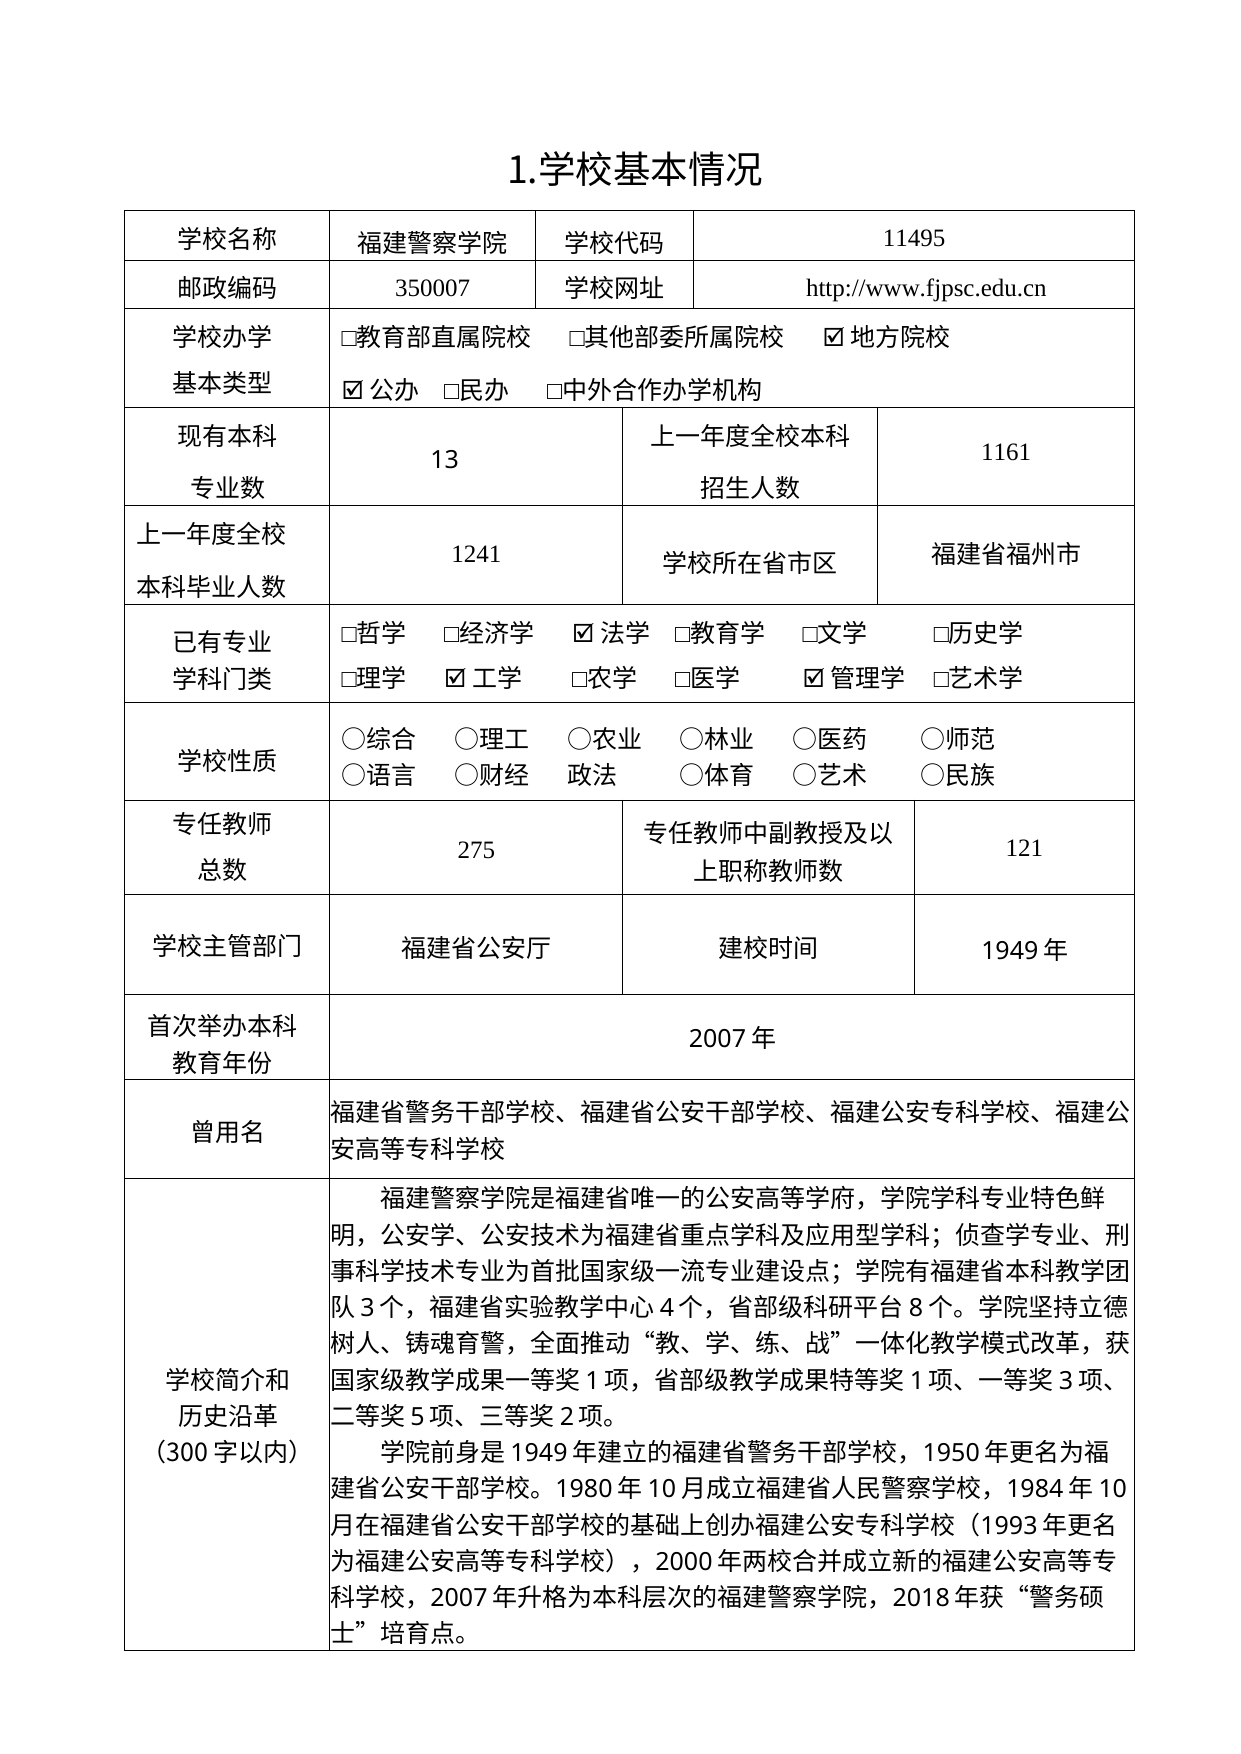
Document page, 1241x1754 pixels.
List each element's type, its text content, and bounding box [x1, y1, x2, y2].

table_cell 学校主管部门 [125, 895, 329, 993]
table_header 学校名称 [125, 211, 329, 260]
table_cell 福建警察学院是福建省唯一的公安高等学府，学院学科专业特色鲜明，公安学、公安技术为福建省重点学科及应用型学科；侦查学专业、刑事科学技术专业为首批国家级一流专业建设点；学院有福建省本科教学团队3个，福建省实验教学中心4个，省部级科研平台8个。学院坚持立德树人、铸魂育警，全面推动“教、学、练、战”一体化教学模式改革，获国家级教学成果一等奖1项，省部级教学成果特等奖1项、一等奖3项、二等奖5项、三等奖2项。 学院前身是1949年建立的福建省警务干部学校，1950年更名为福建省公安干部学校。1980年10月成立福建省人民警察学校，1984年10月在福建省公安干部学校的基础上创办福建公安专科学校（1993年更名为福建公安高等专科学校），2000年两校合并成立新的福建公安高等专科学校，2007年升格为本科层次的福建警察学院，2018年获“警务硕士”培育点。 [330, 1179, 1134, 1650]
table_cell 首次举办本科教育年份 [125, 995, 329, 1079]
table_cell 275 [330, 801, 622, 893]
table_cell 121 [915, 801, 1134, 893]
table_cell ○农业 政法 [535, 703, 658, 799]
list 1.学校基本情况 [125, 139, 1145, 194]
table_cell 学校网址 [536, 261, 693, 308]
table_cell ○师范 ○民族 [914, 703, 1134, 799]
table_header 学校代码 [536, 211, 693, 260]
table_cell □教育部直属院校 公办 □民办 [330, 309, 535, 407]
table_cell 学校简介和历史沿革 （300 字以内） [125, 1179, 329, 1650]
table_cell ○医药 ○艺术 [788, 703, 914, 799]
table_cell 专任教师总数 [125, 801, 329, 893]
table_cell 学校性质 [125, 703, 329, 799]
table_cell □历史学 □艺术学 [914, 605, 1134, 702]
table_cell 福建省公安厅 [330, 895, 622, 993]
table_cell □其他部委所属院校 □中外合作办学机构 [535, 309, 788, 407]
table_cell 1241 [330, 506, 622, 604]
table_header 11495 [694, 211, 1134, 260]
table_cell 2007年 [330, 995, 1134, 1079]
table_cell 专任教师中副教授及以上职称教师数 [623, 801, 914, 893]
table_cell 学校办学基本类型 [125, 309, 329, 407]
table_cell 已有专业学科门类 [125, 605, 329, 702]
table_cell ○林业 ○体育 [658, 703, 788, 799]
table_cell 350007 [330, 261, 535, 308]
table_header 福建警察学院 [330, 211, 535, 260]
table_cell 学校所在省市区 [623, 506, 877, 604]
table_cell 1161 [878, 408, 1134, 505]
table_cell 现有本科 专业数 [125, 408, 329, 505]
table_cell 法学 □农学 [535, 605, 658, 702]
table_cell ○综合 ○语言 [330, 703, 435, 799]
table_cell 1949年 [915, 895, 1134, 993]
table_cell 曾用名 [125, 1080, 329, 1178]
table_cell 福建省福州市 [878, 506, 1134, 604]
table_cell □哲学 □经济学 □理学 工学 [330, 605, 535, 702]
table_cell http://www.fjpsc.edu.cn [694, 261, 1134, 308]
table_cell 13 [330, 408, 622, 505]
table_cell 地方院校 [788, 309, 1134, 407]
table_cell □教育学 □医学 [658, 605, 788, 702]
table_cell □文学 管理学 [788, 605, 914, 702]
table_cell 上一年度全校 本科毕业人数 [125, 506, 329, 604]
table_cell 邮政编码 [125, 261, 329, 308]
table_cell ○理工 ○财经 [435, 703, 535, 799]
table_cell 福建省警务干部学校、福建省公安干部学校、福建公安专科学校、福建公安高等专科学校 [330, 1080, 1134, 1178]
table_cell 上一年度全校本科 招生人数 [623, 408, 877, 505]
table_cell 建校时间 [623, 895, 914, 993]
